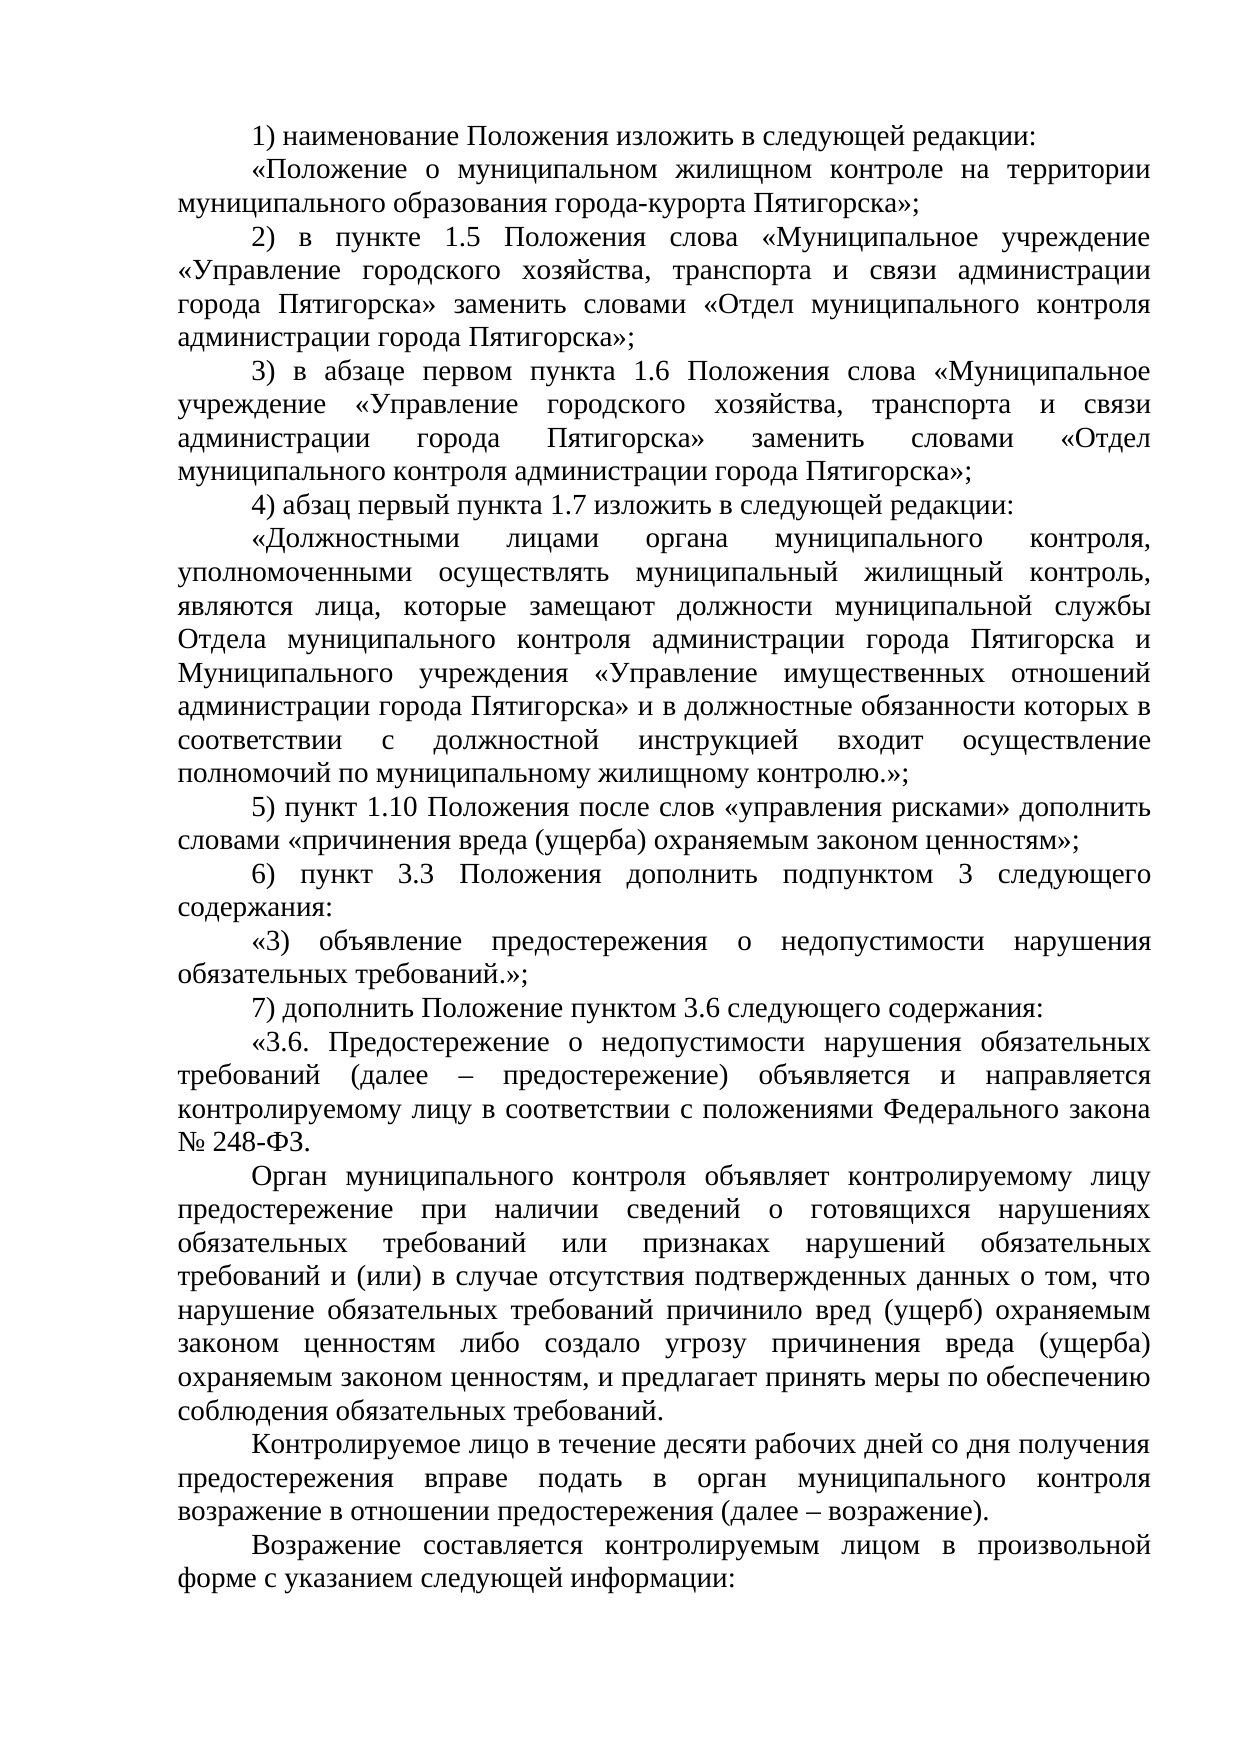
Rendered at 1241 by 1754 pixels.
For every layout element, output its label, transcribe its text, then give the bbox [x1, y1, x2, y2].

text «3) объявление предостережения о недопустимости нарушения обязательных требований.»; [177, 923, 1152, 990]
text Возражение составляется контролируемым лицом в произвольной форме с указанием следующей информации: [177, 1527, 1152, 1594]
text 2) в пункте 1.5 Положения слова «Муниципальное учреждение «Управление городского хозяйства, транспорта и связи администрации города Пятигорска» заменить словами «Отдел муниципального контроля администрации города Пятигорска»; [177, 219, 1152, 353]
text 7) дополнить Положение пунктом 3.6 следующего содержания: [177, 990, 1152, 1024]
text «3.6. Предостережение о недопустимости нарушения обязательных требований (далее – предостережение) объявляется и направляется контролируемому лицу в соответствии с положениями Федерального закона № 248-ФЗ. [177, 1024, 1152, 1158]
text «Должностными лицами органа муниципального контроля, уполномоченными осуществлять муниципальный жилищный контроль, являются лица, которые замещают должности муниципальной службы Отдела муниципального контроля администрации города Пятигорска и Муниципального учреждения «Управление имущественных отношений администрации города Пятигорска» и в должностные обязанности которых в соответствии с должностной инструкцией входит осуществление полномочий по муниципальному жилищному контролю.»; [177, 521, 1152, 789]
text 1) наименование Положения изложить в следующей редакции: [177, 118, 1152, 152]
text Контролируемое лицо в течение десяти рабочих дней со дня получения предостережения вправе подать в орган муниципального контроля возражение в отношении предостережения (далее – возражение). [177, 1426, 1152, 1527]
text 6) пункт 3.3 Положения дополнить подпунктом 3 следующего содержания: [177, 856, 1152, 923]
text 3) в абзаце первом пункта 1.6 Положения слова «Муниципальное учреждение «Управление городского хозяйства, транспорта и связи администрации города Пятигорска» заменить словами «Отдел муниципального контроля администрации города Пятигорска»; [177, 353, 1152, 487]
text 4) абзац первый пункта 1.7 изложить в следующей редакции: [177, 487, 1152, 521]
text Орган муниципального контроля объявляет контролируемому лицу предостережение при наличии сведений о готовящихся нарушениях обязательных требований или признаках нарушений обязательных требований и (или) в случае отсутствия подтвержденных данных о том, что нарушение обязательных требований причинило вред (ущерб) охраняемым законом ценностям либо создало угрозу причинения вреда (ущерба) охраняемым законом ценностям, и предлагает принять меры по обеспечению соблюдения обязательных требований. [177, 1158, 1152, 1426]
text «Положение о муниципальном жилищном контроле на территории муниципального образования города-курорта Пятигорска»; [177, 152, 1152, 219]
text 5) пункт 1.10 Положения после слов «управления рисками» дополнить словами «причинения вреда (ущерба) охраняемым законом ценностям»; [177, 789, 1152, 856]
